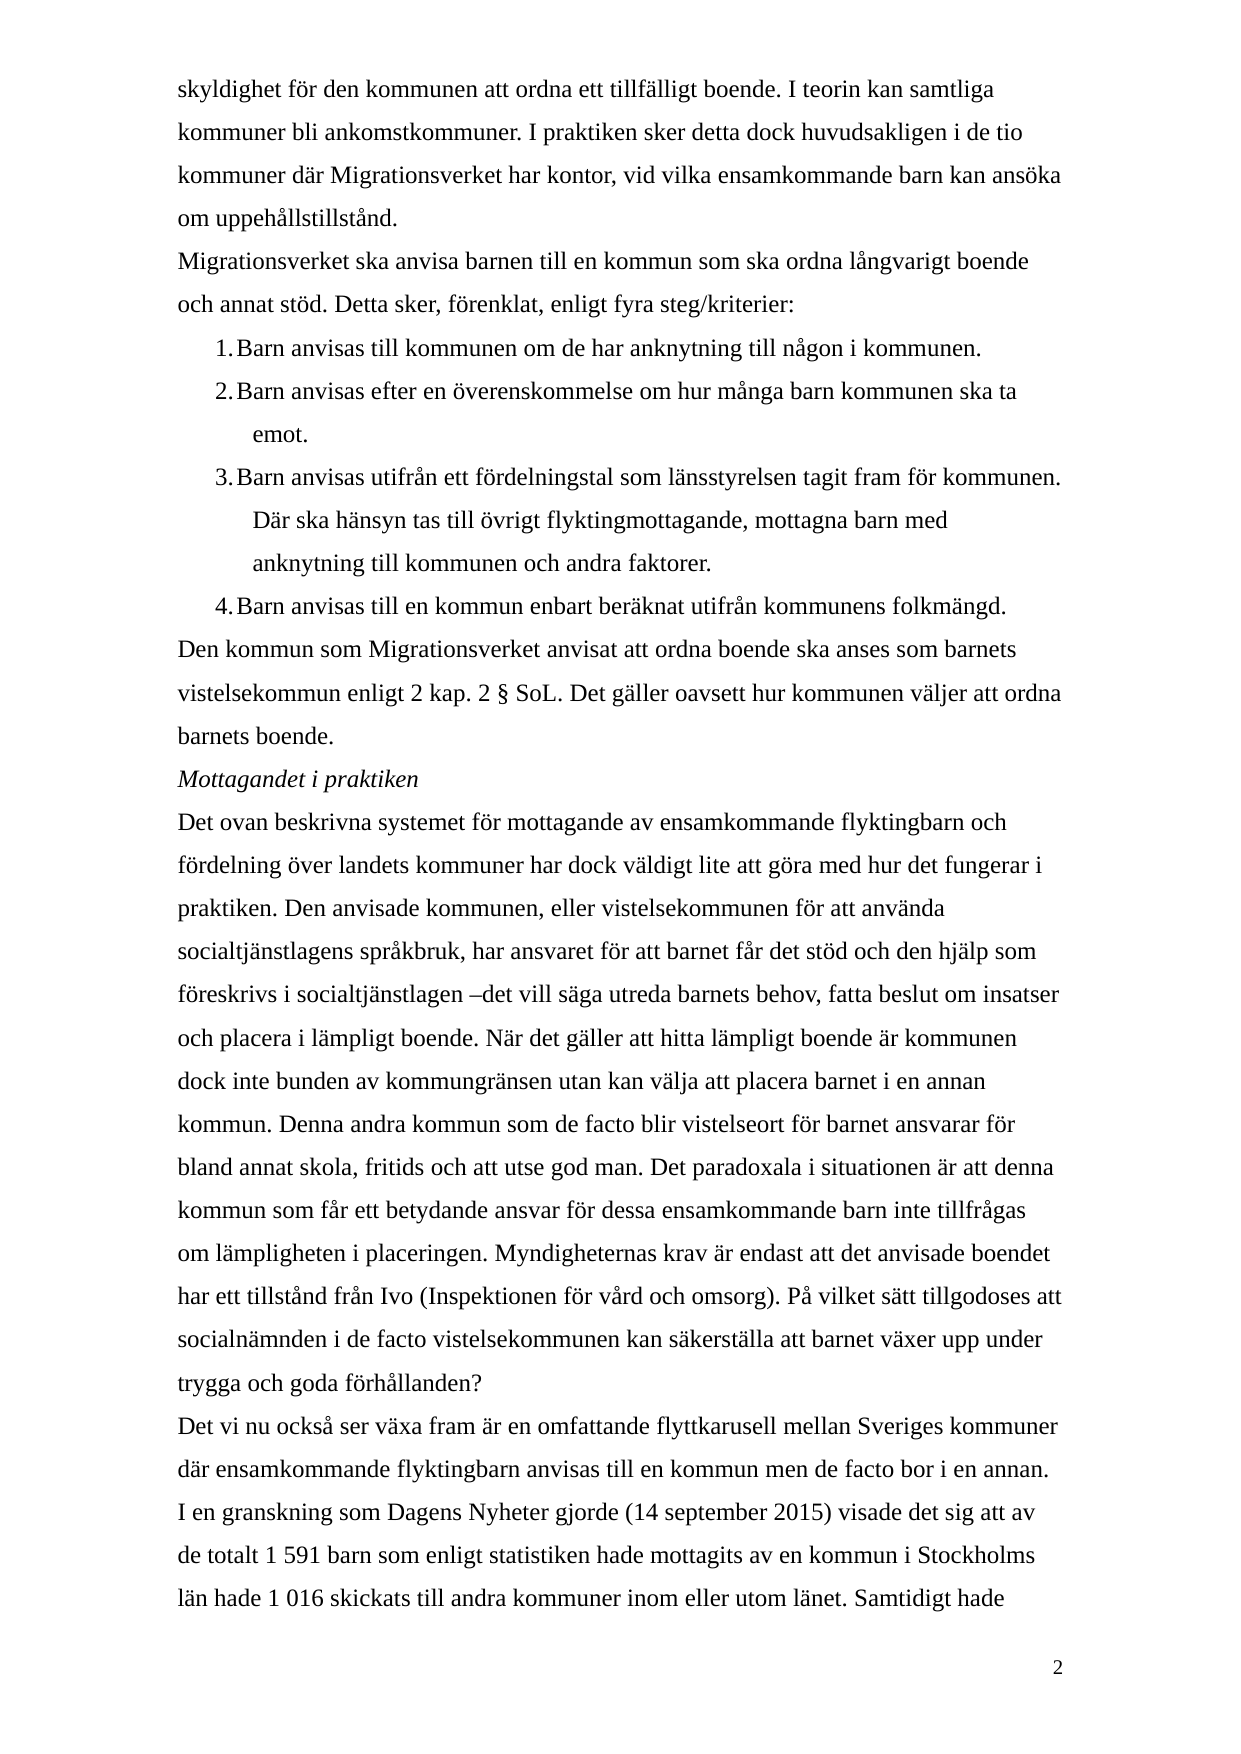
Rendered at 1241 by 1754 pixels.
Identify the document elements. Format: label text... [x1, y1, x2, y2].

text Mottagandet i praktiken [177, 764, 1063, 793]
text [177, 74, 1063, 232]
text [177, 1411, 1063, 1612]
text Den kommun som Migrationsverket anvisat att ordna boende ska anses som barnets vistelsekommun enligt 2 kap. 2 § SoL. Det gäller oavsett hur kommunen väljer att ordna barnets boende. [177, 634, 1063, 749]
text Migrationsverket ska anvisa barnen till en kommun som ska ordna långvarigt boende och annat stöd. Detta sker, förenklat, enligt fyra steg/kriterier: [177, 246, 1063, 318]
list Barn anvisas efter en överenskommelse om hur många barn kommunen ska ta emot. [215, 376, 1063, 448]
list Barn anvisas utifrån ett fördelningstal som länsstyrelsen tagit fram för kommunen. Där ska hänsyn tas till övrigt flyktingmottagande, mottagna barn med anknytning till kommunen och andra faktorer. [215, 462, 1063, 577]
list Barn anvisas till kommunen om de har anknytning till någon i kommunen. [215, 333, 1063, 361]
text Det ovan beskrivna systemet för mottagande av ensamkommande flyktingbarn och fördelning över landets kommuner har dock väldigt lite att göra med hur det fungerar i praktiken. Den anvisade kommunen, eller vistelsekommunen för att använda socialtjänstlagens språkbruk, har ansvaret för att barnet får det stöd och den hjälp som föreskrivs i socialtjänstlagen –det vill säga utreda barnets behov, fatta beslut om insatser och placera i lämpligt boende. När det gäller att hitta lämpligt boende är kommunen dock inte bunden av kommungränsen utan kan välja att placera barnet i en annan kommun. Denna andra kommun som de facto blir vistelseort för barnet ansvarar för bland annat skola, fritids och att utse god man. Det paradoxala i situationen är att denna kommun som får ett betydande ansvar för dessa ensamkommande barn inte tillfrågas om lämpligheten i placeringen. Myndigheternas krav är endast att det anvisade boendet har ett tillstånd från Ivo (Inspektionen för vård och omsorg). På vilket sätt tillgodoses att socialnämnden i de facto vistelsekommunen kan säkerställa att barnet växer upp under trygga och goda förhållanden? [177, 807, 1063, 1396]
list Barn anvisas till en kommun enbart beräknat utifrån kommunens folkmängd. [215, 591, 1063, 620]
